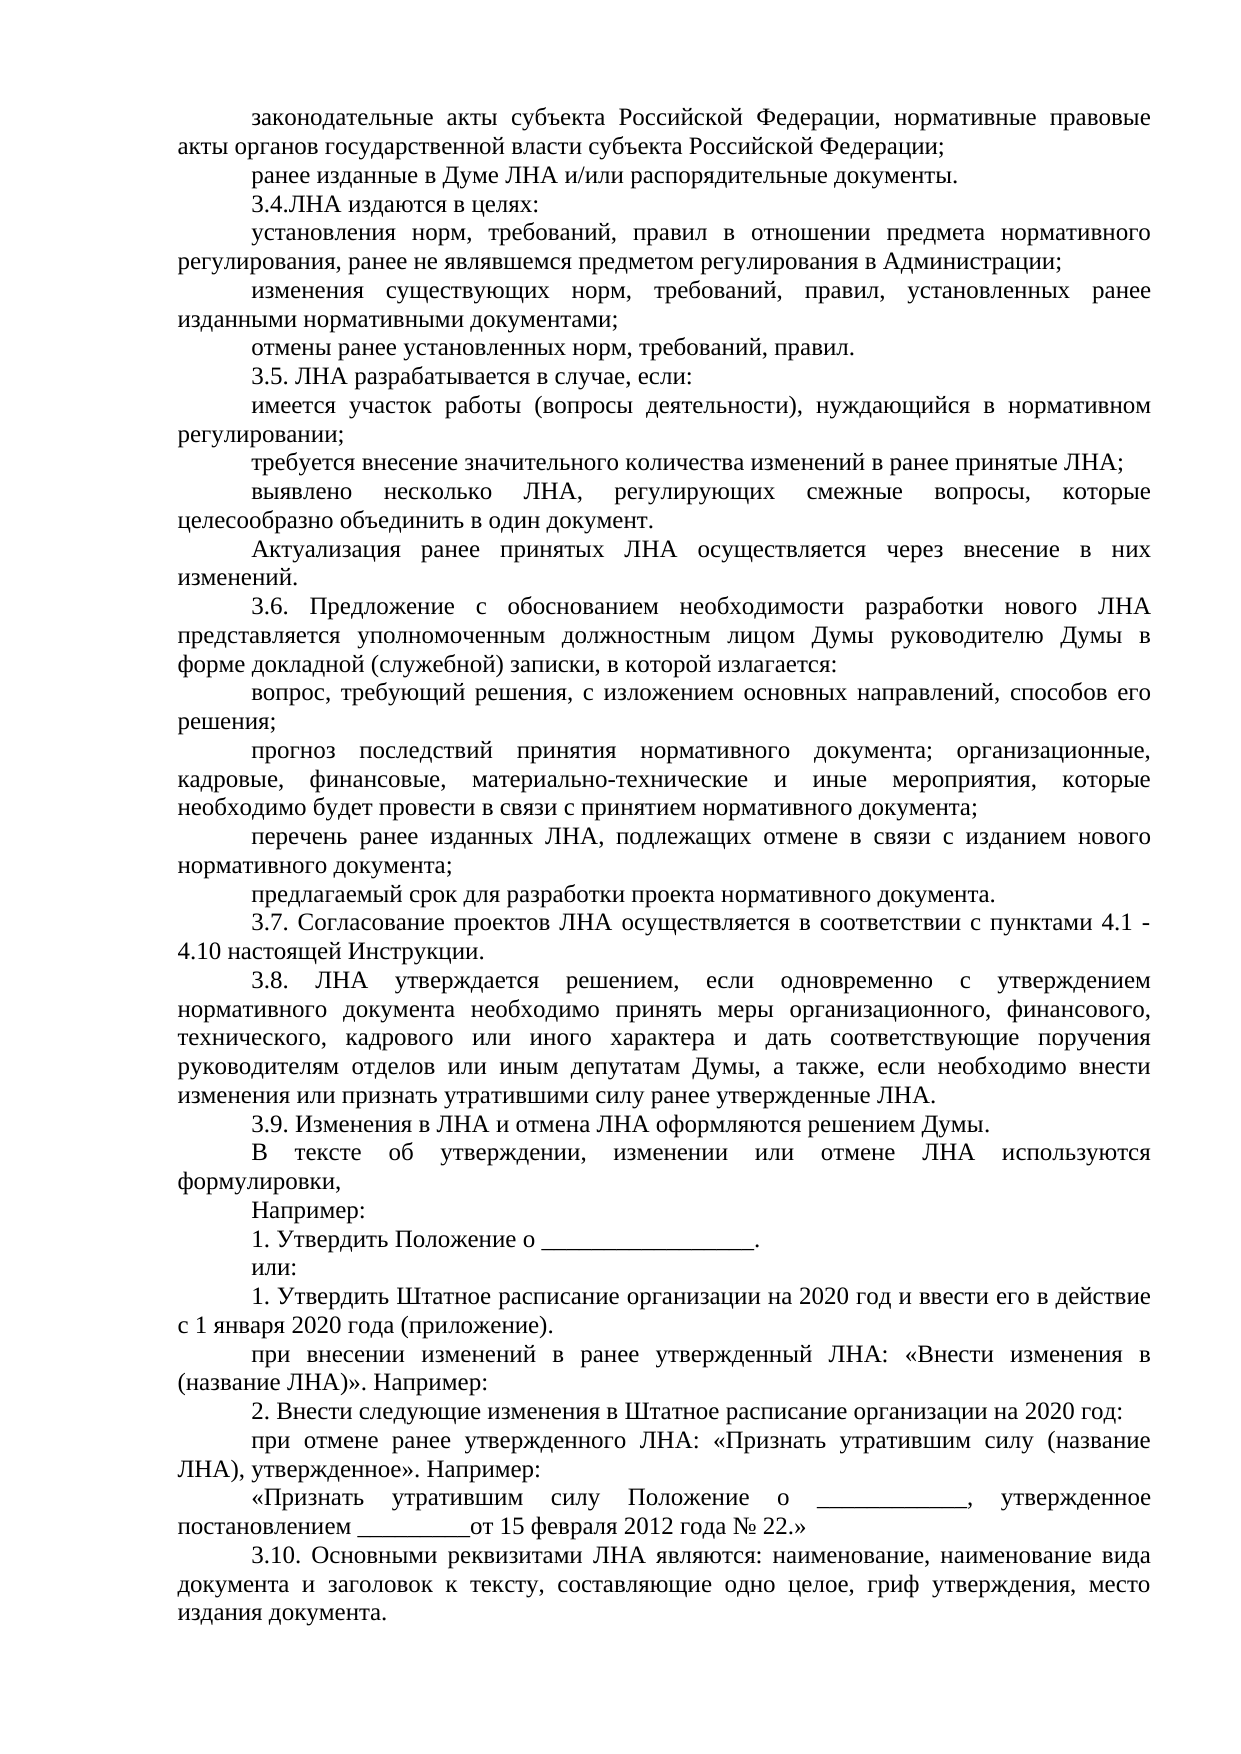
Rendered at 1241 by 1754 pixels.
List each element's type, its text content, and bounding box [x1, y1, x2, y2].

text 2. Внести следующие изменения в Штатное расписание организации на 2020 год: [177, 1396, 1152, 1425]
text выявлено несколько ЛНА, регулирующих смежные вопросы, которые целесообразно объединить в один документ. [177, 476, 1152, 534]
text требуется внесение значительного количества изменений в ранее принятые ЛНА; [177, 447, 1152, 476]
text перечень ранее изданных ЛНА, подлежащих отмене в связи с изданием нового нормативного документа; [177, 821, 1152, 879]
text 3.7. Согласование проектов ЛHA осуществляется в соответствии с пунктами 4.1 - 4.10 настоящей Инструкции. [177, 907, 1152, 965]
text 3.5. ЛНА разрабатывается в случае, если: [177, 361, 1152, 390]
text при отмене ранее утвержденного ЛНА: «Признать утратившим силу (название ЛНА), утвержденное». Например: [177, 1425, 1152, 1482]
text при внесении изменений в ранее утвержденный ЛНА: «Внести изменения в (название ЛНА)». Например: [177, 1339, 1152, 1396]
text предлагаемый срок для разработки проекта нормативного документа. [177, 879, 1152, 907]
text «Признать утратившим силу Положение о ____________, утвержденное постановлением _________от 15 февраля 2012 года № 22.» [177, 1482, 1152, 1540]
text 1. Утвердить Положение о _________________. [177, 1224, 1152, 1252]
text имеется участок работы (вопросы деятельности), нуждающийся в нормативном регулировании; [177, 390, 1152, 447]
text изменения существующих норм, требований, правил, установленных ранее изданными нормативными документами; [177, 275, 1152, 332]
text 3.10. Основными реквизитами ЛНА являются: наименование, наименование вида документа и заголовок к тексту, составляющие одно целое, гриф утверждения, место издания документа. [177, 1540, 1152, 1626]
text 3.8. ЛНА утверждается решением, если одновременно с утверждением нормативного документа необходимо принять меры организационного, финансового, технического, кадрового или иного характера и дать соответствующие поручения руководителям отделов или иным депутатам Думы, а также, если необходимо внести изменения или признать утратившими силу ранее утвержденные ЛНА. [177, 965, 1152, 1109]
text ранее изданные в Думе ЛНА и/или распорядительные документы. [177, 160, 1152, 189]
text прогноз последствий принятия нормативного документа; организационные, кадровые, финансовые, материально-технические и иные мероприятия, которые необходимо будет провести в связи с принятием нормативного документа; [177, 735, 1152, 821]
text вопрос, требующий решения, с изложением основных направлений, способов его решения; [177, 677, 1152, 735]
text 3.6. Предложение с обоснованием необходимости разработки нового ЛНА представляется уполномоченным должностным лицом Думы руководителю Думы в форме докладной (служебной) записки, в которой излагается: [177, 591, 1152, 677]
text 1. Утвердить Штатное расписание организации на 2020 год и ввести его в действие с 1 января 2020 года (приложение). [177, 1281, 1152, 1339]
text установления норм, требований, правил в отношении предмета нормативного регулирования, ранее не являвшемся предметом регулирования в Администрации; [177, 217, 1152, 275]
text В тексте об утверждении, изменении или отмене ЛНА используются формулировки, [177, 1137, 1152, 1195]
text 3.9. Изменения в ЛНА и отмена ЛНА оформляются решением Думы. [177, 1109, 1152, 1137]
text Например: [177, 1195, 1152, 1224]
text законодательные акты субъекта Российской Федерации, нормативные правовые акты органов государственной власти субъекта Российской Федерации; [177, 102, 1152, 160]
text или: [177, 1252, 1152, 1281]
text 3.4.ЛНА издаются в целях: [177, 189, 1152, 217]
text отмены ранее установленных норм, требований, правил. [177, 332, 1152, 361]
text Актуализация ранее принятых ЛНА осуществляется через внесение в них изменений. [177, 534, 1152, 591]
